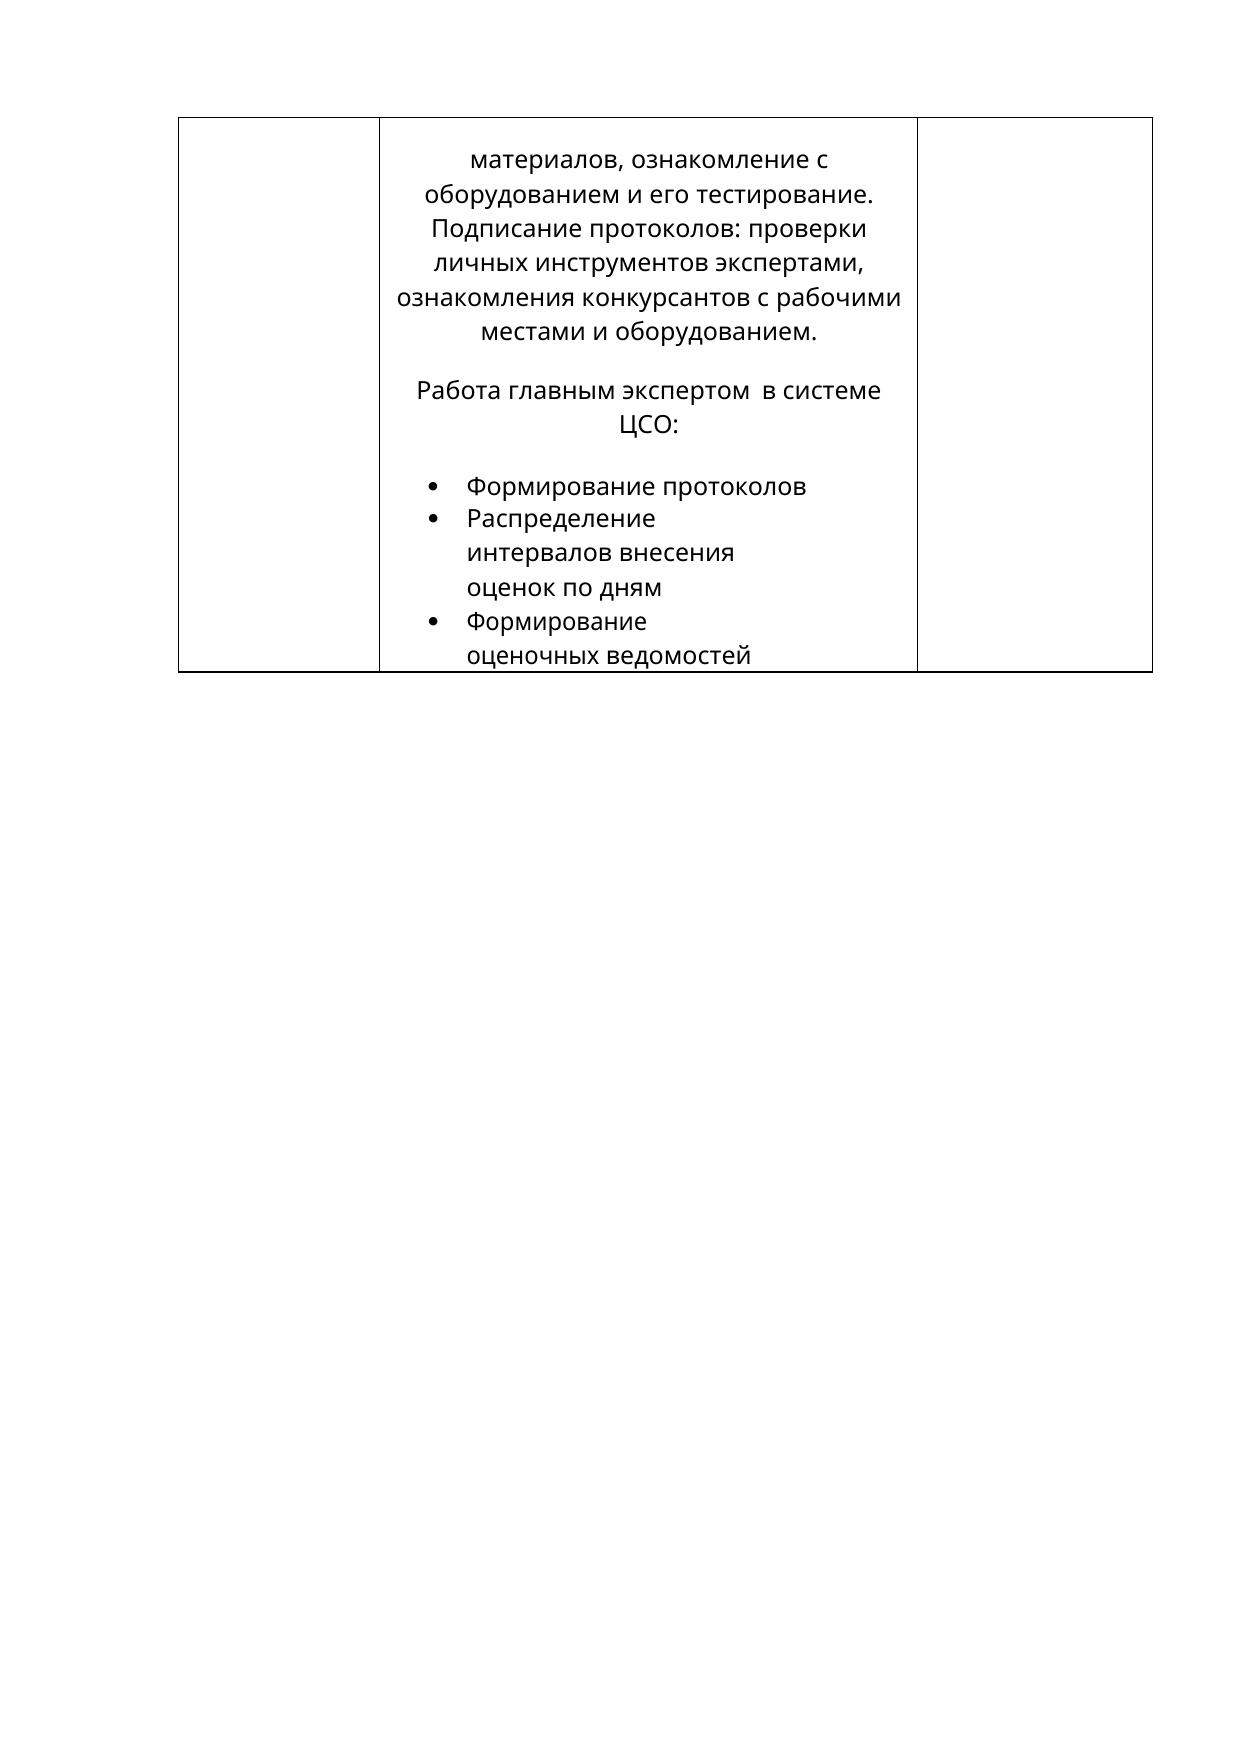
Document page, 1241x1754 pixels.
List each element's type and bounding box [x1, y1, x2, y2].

table_cell [380, 118, 917, 671]
